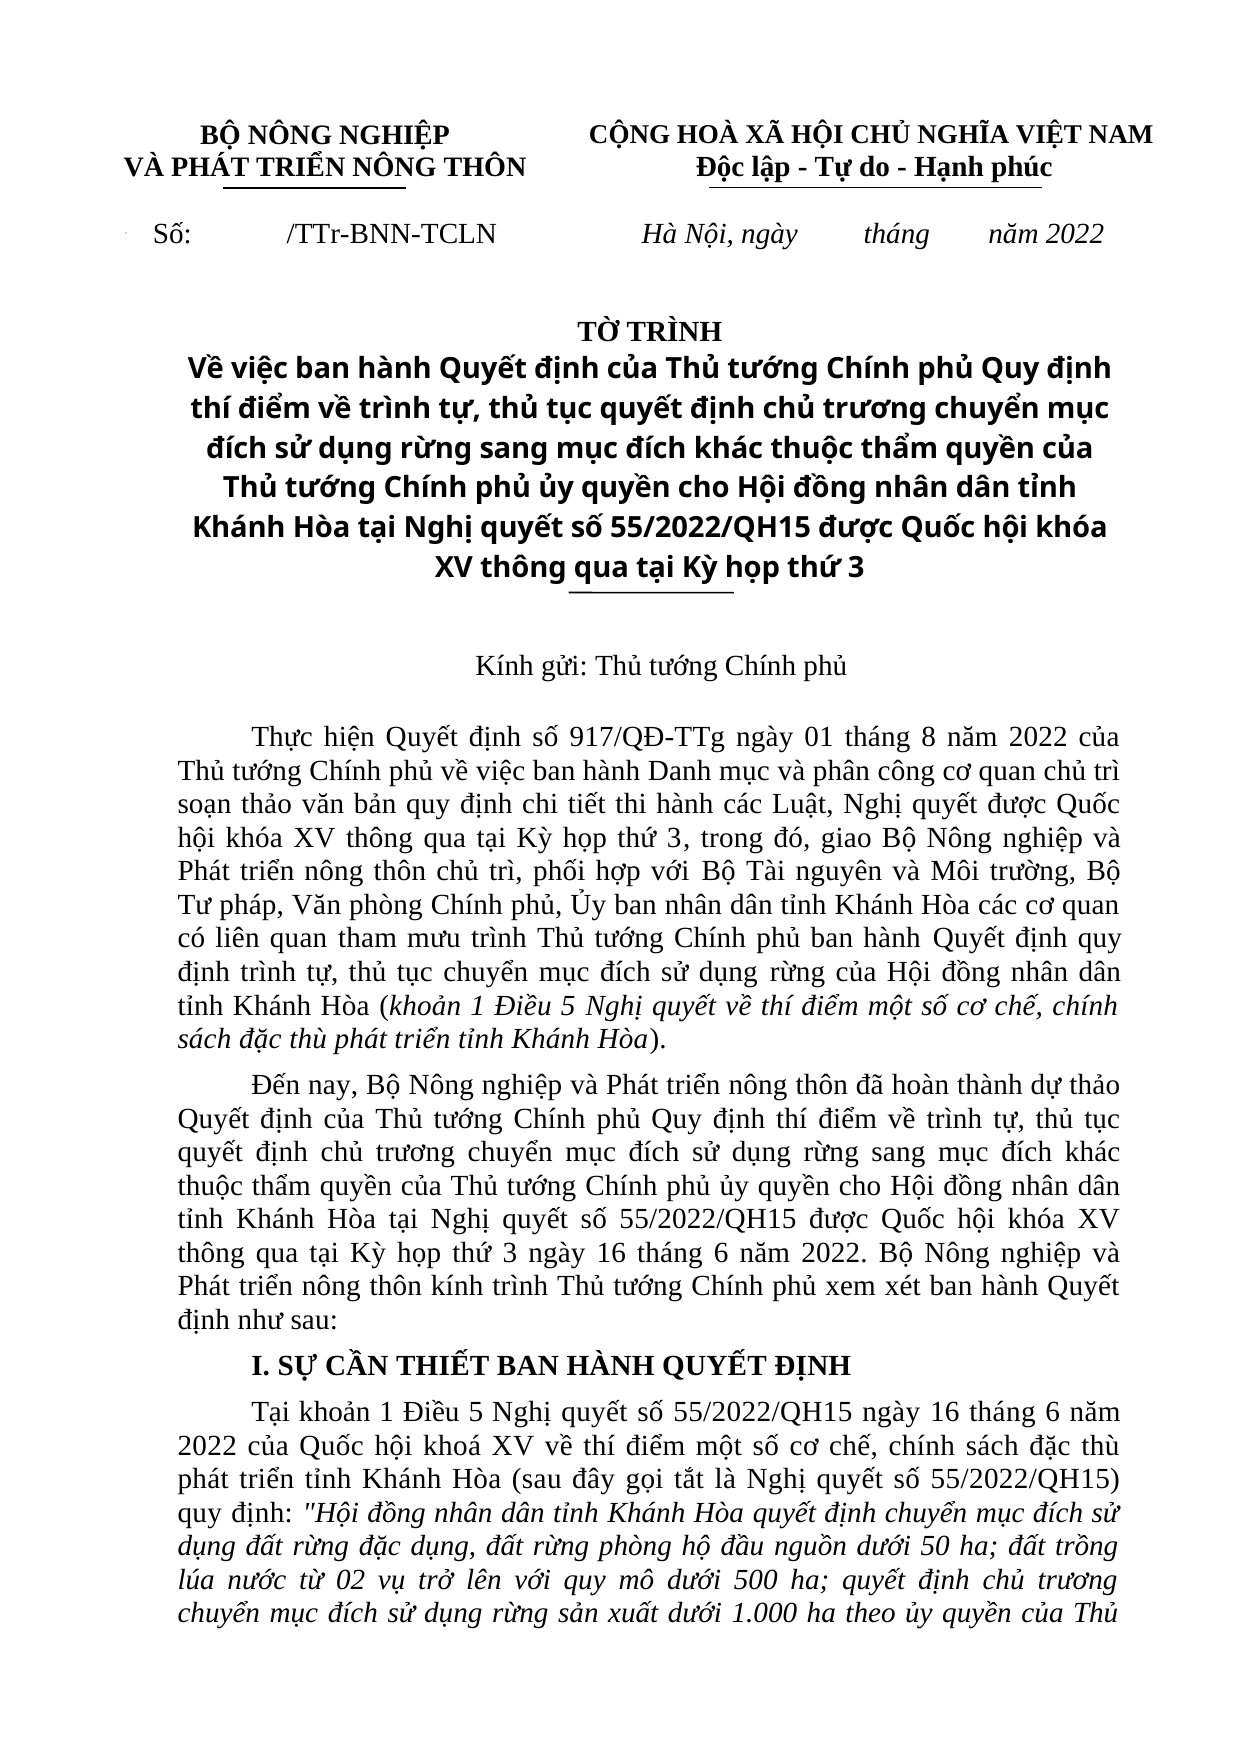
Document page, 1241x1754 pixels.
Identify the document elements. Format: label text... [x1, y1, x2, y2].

table_header BỘ NÔNG NGHIỆP VÀ PHÁT TRIỂN NÔNG THÔN Số: /TTr-BNN-TCLN [89, 118, 561, 281]
text I. SỰ CẦN THIẾT BAN HÀNH QUYẾT ĐỊNH [177, 1348, 1122, 1382]
text Về việc ban hành Quyết định của Thủ tướng Chính phủ Quy định thí điểm về trình tự, thủ tục quyết định chủ trương chuyển mục đích sử dụng rừng sang mục đích khác thuộc thẩm quyền của Thủ tướng Chính phủ ủy quyền cho Hội đồng nhân dân tỉnh Khánh Hòa tại Nghị quyết số 55/2022/QH15 được Quốc hội khóa XV thông qua tại Kỳ họp thứ 3 [177, 348, 1122, 586]
text Thực hiện Quyết định số 917/QĐ-TTg ngày 01 tháng 8 năm 2022 của Thủ tướng Chính phủ về việc ban hành Danh mục và phân công cơ quan chủ trì soạn thảo văn bản quy định chi tiết thi hành các Luật, Nghị quyết được Quốc hội khóa XV thông qua tại Kỳ họp thứ 3, trong đó, giao Bộ Nông nghiệp và Phát triển nông thôn chủ trì, phối hợp với Bộ Tài nguyên và Môi trường, Bộ Tư pháp, Văn phòng Chính phủ, Ủy ban nhân dân tỉnh Khánh Hòa các cơ quan có liên quan tham mưu trình Thủ tướng Chính phủ ban hành Quyết định quy định trình tự, thủ tục chuyển mục đích sử dụng rừng của Hội đồng nhân dân tỉnh Khánh Hòa (khoản 1 Điều 5 Nghị quyết về thí điểm một số cơ chế, chính sách đặc thù phát triển tỉnh Khánh Hòa). [177, 719, 1122, 1055]
table_header CỘNG HOÀ XÃ HỘI CHỦ NGHĨA VIỆT NAM Độc lập - Tự do - Hạnh phúc Hà Nội, ngày tháng năm 2022 [561, 118, 1187, 281]
text TỜ TRÌNH [177, 314, 1122, 348]
text Đến nay, Bộ Nông nghiệp và Phát triển nông thôn đã hoàn thành dự thảo Quyết định của Thủ tướng Chính phủ Quy định thí điểm về trình tự, thủ tục quyết định chủ trương chuyển mục đích sử dụng rừng sang mục đích khác thuộc thẩm quyền của Thủ tướng Chính phủ ủy quyền cho Hội đồng nhân dân tỉnh Khánh Hòa tại Nghị quyết số 55/2022/QH15 được Quốc hội khóa XV thông qua tại Kỳ họp thứ 3 ngày 16 tháng 6 năm 2022. Bộ Nông nghiệp và Phát triển nông thôn kính trình Thủ tướng Chính phủ xem xét ban hành Quyết định như sau: [177, 1067, 1122, 1336]
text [177, 1394, 1122, 1629]
text Kính gửi: Thủ tướng Chính phủ [177, 648, 1137, 682]
